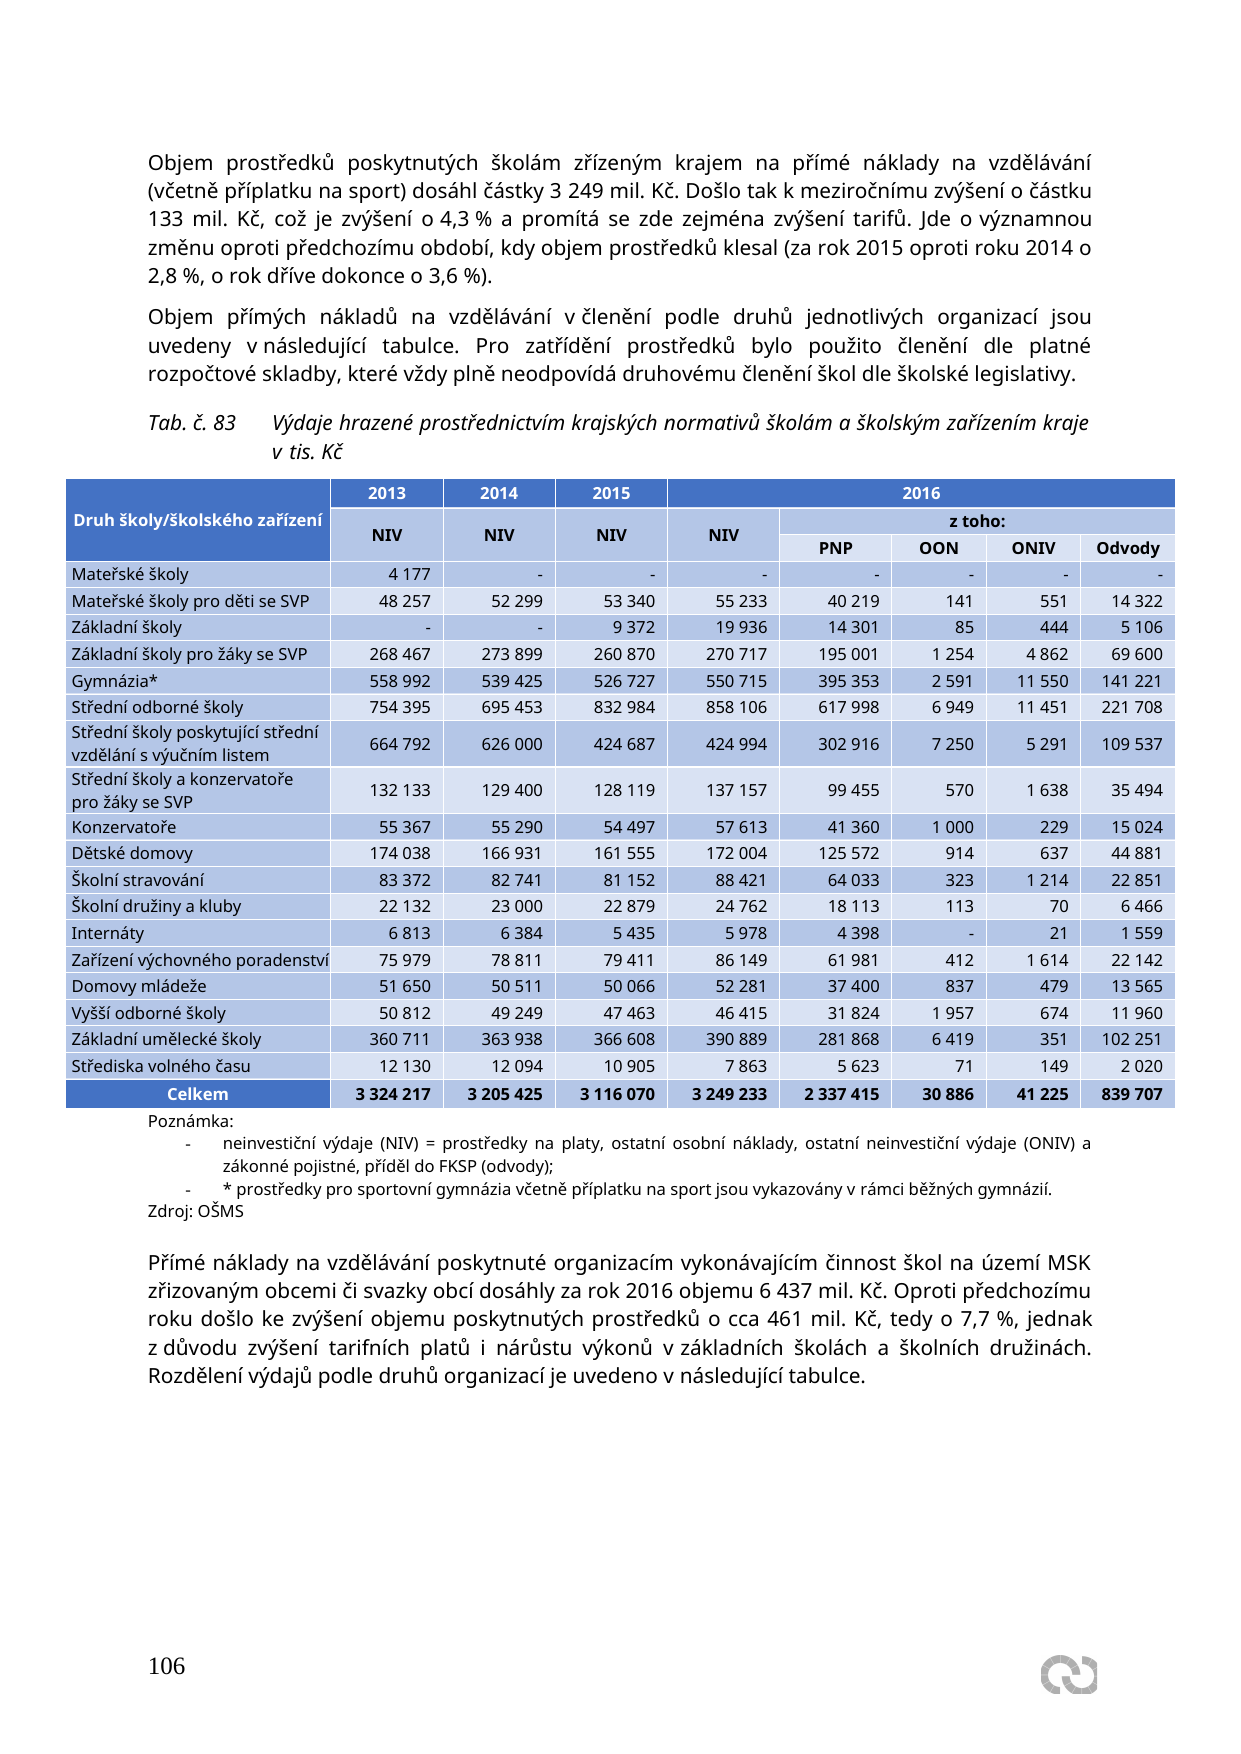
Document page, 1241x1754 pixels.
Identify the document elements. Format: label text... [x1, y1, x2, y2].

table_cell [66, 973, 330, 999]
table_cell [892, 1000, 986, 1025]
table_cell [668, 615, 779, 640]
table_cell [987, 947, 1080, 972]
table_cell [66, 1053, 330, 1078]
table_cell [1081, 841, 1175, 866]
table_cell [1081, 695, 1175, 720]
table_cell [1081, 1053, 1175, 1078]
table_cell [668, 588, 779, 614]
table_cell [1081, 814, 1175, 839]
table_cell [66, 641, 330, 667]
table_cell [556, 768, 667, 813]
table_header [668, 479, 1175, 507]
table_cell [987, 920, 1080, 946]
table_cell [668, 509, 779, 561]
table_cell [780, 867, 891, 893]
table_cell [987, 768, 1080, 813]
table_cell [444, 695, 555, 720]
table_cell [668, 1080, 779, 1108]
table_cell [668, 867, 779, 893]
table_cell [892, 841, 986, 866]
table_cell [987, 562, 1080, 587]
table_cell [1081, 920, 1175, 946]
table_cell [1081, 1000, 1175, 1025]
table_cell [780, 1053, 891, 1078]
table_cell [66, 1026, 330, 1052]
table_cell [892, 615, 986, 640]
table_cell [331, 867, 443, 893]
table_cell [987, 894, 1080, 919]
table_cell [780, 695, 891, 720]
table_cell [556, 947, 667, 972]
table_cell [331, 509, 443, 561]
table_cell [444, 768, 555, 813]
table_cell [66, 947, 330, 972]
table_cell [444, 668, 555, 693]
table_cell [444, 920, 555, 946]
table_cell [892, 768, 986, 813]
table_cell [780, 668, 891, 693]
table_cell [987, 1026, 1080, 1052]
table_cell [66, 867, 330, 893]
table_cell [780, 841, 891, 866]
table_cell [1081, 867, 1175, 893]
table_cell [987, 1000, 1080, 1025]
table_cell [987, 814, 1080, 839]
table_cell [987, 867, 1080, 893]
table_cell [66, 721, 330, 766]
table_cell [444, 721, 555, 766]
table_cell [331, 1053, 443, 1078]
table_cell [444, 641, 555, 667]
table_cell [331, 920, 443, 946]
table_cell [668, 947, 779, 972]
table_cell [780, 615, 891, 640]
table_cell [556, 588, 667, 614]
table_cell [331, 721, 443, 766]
text Poznámka: [148, 1109, 1092, 1132]
text Objem prostředků poskytnutých školám zřízeným krajem na přímé náklady na vzdělávání (včetně příplatku na sport) dosáhl částky 3 249 mil. Kč. Došlo tak k meziročnímu zvýšení o částku 133 mil. Kč, což je zvýšení o 4,3 % a promítá se zde zejména zvýšení tarifů. Jde o významnou změnu oproti předchozímu období, kdy objem prostředků klesal (za rok 2015 oproti roku 2014 o 2,8 %, o rok dříve dokonce o 3,6 %). [148, 148, 1092, 290]
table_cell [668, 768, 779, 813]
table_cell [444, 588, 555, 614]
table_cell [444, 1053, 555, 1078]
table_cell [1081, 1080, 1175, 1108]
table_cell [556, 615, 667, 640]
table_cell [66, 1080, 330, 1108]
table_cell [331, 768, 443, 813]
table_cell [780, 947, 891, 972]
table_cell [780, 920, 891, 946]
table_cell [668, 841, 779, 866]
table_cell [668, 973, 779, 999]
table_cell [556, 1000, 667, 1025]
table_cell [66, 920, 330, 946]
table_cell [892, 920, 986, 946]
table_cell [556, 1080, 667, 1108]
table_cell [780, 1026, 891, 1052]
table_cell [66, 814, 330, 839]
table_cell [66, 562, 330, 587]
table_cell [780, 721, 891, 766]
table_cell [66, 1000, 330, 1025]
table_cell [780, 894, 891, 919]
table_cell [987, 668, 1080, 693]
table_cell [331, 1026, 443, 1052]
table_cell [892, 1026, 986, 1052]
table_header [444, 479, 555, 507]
text Zdroj: OŠMS [148, 1200, 1092, 1223]
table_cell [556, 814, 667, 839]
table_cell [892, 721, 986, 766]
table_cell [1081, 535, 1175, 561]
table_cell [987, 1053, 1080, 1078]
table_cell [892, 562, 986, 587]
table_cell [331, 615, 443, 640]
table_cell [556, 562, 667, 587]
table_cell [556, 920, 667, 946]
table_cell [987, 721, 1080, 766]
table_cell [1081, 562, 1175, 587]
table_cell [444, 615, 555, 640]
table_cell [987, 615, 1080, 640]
text Objem přímých nákladů na vzdělávání v členění podle druhů jednotlivých organizací jsou uvedeny v následující tabulce. Pro zatřídění prostředků bylo použito členění dle platné rozpočtové skladby, které vždy plně neodpovídá druhovému členění škol dle školské legislativy. [148, 302, 1092, 388]
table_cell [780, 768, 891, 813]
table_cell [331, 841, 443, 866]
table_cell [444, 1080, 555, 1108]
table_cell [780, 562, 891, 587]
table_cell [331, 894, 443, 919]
picture [1040, 1655, 1098, 1693]
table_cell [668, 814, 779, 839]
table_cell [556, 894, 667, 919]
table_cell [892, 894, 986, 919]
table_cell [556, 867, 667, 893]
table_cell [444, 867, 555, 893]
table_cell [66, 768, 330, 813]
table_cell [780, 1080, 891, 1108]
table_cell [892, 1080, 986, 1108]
text Výdaje hrazené prostřednictvím krajských normativů školám a školským zařízením kraje v tis. Kč [148, 408, 1092, 465]
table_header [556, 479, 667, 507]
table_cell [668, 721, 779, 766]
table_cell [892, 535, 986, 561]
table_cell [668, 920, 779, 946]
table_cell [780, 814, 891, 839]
text Přímé náklady na vzdělávání poskytnuté organizacím vykonávajícím činnost škol na území MSK zřizovaným obcemi či svazky obcí dosáhly za rok 2016 objemu 6 437 mil. Kč. Oproti předchozímu roku došlo ke zvýšení objemu poskytnutých prostředků o cca 461 mil. Kč, tedy o 7,7 %, jednak z důvodu zvýšení tarifních platů i nárůstu výkonů v základních školách a školních družinách. Rozdělení výdajů podle druhů organizací je uvedeno v následující tabulce. [148, 1248, 1092, 1390]
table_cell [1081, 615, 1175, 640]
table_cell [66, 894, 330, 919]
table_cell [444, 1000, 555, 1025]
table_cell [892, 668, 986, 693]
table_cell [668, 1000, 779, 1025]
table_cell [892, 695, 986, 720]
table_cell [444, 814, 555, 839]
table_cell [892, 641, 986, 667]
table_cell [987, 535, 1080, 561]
list neinvestiční výdaje (NIV) = prostředky na platy, ostatní osobní náklady, ostatní neinvestiční výdaje (ONIV) a zákonné pojistné, příděl do FKSP (odvody); [185, 1132, 1092, 1177]
list * prostředky pro sportovní gymnázia včetně příplatku na sport jsou vykazovány v rámci běžných gymnázií. [185, 1177, 1092, 1200]
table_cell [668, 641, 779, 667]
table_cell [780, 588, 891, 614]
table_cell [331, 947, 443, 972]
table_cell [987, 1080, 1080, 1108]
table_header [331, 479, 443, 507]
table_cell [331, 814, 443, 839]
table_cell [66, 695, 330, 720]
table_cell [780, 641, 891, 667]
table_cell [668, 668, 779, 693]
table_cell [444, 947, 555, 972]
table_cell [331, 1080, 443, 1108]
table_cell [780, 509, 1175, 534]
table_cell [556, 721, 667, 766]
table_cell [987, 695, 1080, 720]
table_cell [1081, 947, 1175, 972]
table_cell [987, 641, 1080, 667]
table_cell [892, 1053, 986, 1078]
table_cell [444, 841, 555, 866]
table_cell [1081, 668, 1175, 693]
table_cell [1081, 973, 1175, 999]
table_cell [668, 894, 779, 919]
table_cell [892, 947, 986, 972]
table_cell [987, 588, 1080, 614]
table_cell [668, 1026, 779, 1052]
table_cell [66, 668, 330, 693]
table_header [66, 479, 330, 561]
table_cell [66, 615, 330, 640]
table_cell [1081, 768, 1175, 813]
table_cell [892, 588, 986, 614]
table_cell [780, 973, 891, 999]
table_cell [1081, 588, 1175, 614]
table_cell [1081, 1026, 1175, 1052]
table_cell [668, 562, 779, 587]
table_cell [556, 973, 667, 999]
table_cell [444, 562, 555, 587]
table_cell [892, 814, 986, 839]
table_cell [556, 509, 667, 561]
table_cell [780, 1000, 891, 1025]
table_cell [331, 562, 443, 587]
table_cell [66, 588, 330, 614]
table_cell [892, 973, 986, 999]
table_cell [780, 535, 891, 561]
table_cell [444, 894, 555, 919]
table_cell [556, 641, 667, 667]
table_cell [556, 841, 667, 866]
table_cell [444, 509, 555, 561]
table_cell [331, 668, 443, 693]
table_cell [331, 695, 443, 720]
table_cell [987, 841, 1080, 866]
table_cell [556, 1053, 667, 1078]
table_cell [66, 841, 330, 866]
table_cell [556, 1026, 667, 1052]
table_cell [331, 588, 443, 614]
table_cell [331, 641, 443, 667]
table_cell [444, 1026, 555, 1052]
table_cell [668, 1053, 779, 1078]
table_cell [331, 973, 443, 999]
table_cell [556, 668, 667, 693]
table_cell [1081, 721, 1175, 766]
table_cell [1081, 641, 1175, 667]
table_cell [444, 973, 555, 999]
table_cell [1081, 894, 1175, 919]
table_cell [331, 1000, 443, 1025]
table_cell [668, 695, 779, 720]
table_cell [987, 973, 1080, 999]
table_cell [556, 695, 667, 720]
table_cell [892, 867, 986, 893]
